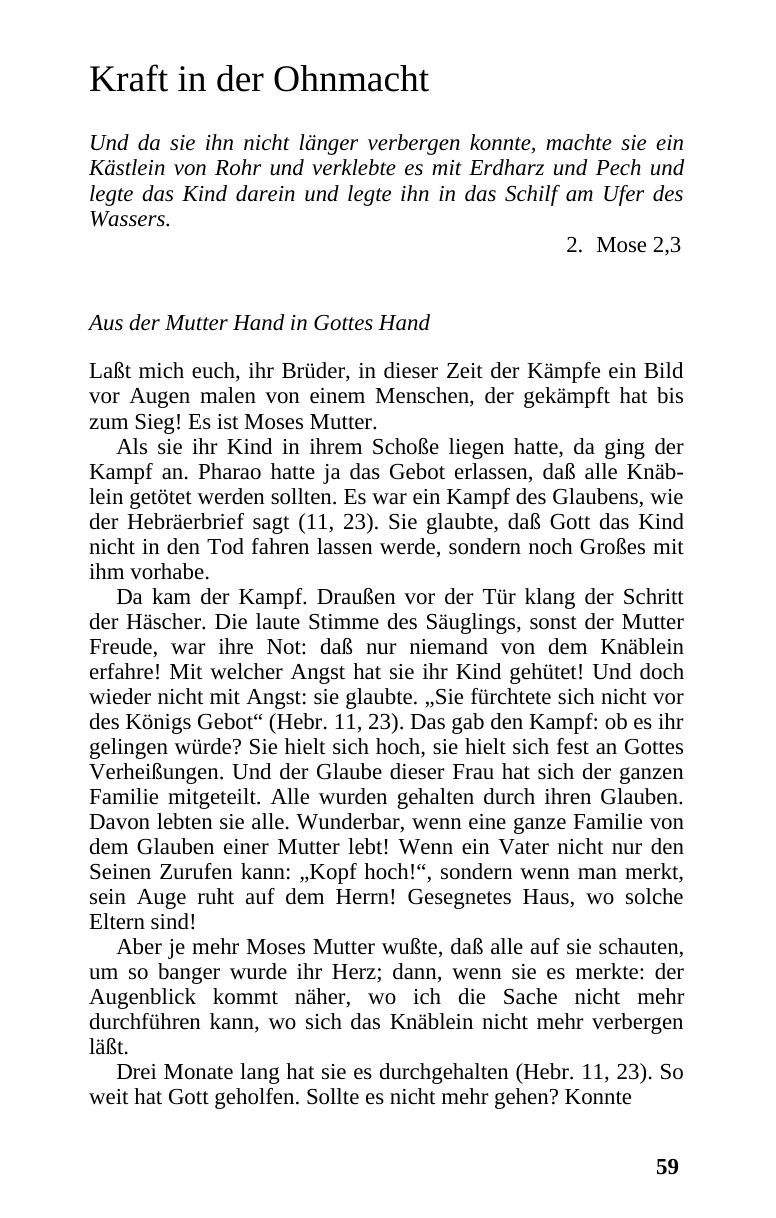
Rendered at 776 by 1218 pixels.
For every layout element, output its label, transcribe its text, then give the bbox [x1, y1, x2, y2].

text Aber je mehr Moses Mutter wußte, daß alle auf sie schauten, um so banger wurde ihr Herz; dann, wenn sie es merkte: der Augenblick kommt näher, wo ich die Sache nicht mehr durchführen kann, wo sich das Knäblein nicht mehr verbergen läßt. [89, 934, 685, 1059]
subtitle Kraft in der Ohnmacht [89, 61, 429, 98]
text Aus der Mutter Hand in Gottes Hand [89, 312, 685, 335]
text Als sie ihr Kind in ihrem Schoße liegen hatte, da ging der Kampf an. Pharao hatte ja das Gebot erlassen, daß alle Knäb- lein getötet werden sollten. Es war ein Kampf des Glaubens, wie der Hebräerbrief sagt (11, 23). Sie glaubte, daß Gott das Kind nicht in den Tod fahren lassen werde, sondern noch Großes mit ihm vorhabe. [89, 434, 685, 584]
text Und da sie ihn nicht länger verbergen konnte, machte sie ein Kästlein von Rohr und verklebte es mit Erdharz und Pech und legte das Kind darein und legte ihn in das Schilf am Ufer des Wassers. [89, 129, 685, 232]
list Mose 2,3 [566, 232, 685, 257]
text 59 [656, 1156, 679, 1179]
text Da kam der Kampf. Draußen vor der Tür klang der Schritt der Häscher. Die laute Stimme des Säuglings, sonst der Mutter Freude, war ihre Not: daß nur niemand von dem Knäblein erfahre! Mit welcher Angst hat sie ihr Kind gehütet! Und doch wieder nicht mit Angst: sie glaubte. „Sie fürchtete sich nicht vor des Königs Gebot“ (Hebr. 11, 23). Das gab den Kampf: ob es ihr gelingen würde? Sie hielt sich hoch, sie hielt sich fest an Gottes Verheißungen. Und der Glaube dieser Frau hat sich der ganzen Familie mitgeteilt. Alle wurden gehalten durch ihren Glauben. Davon lebten sie alle. Wunderbar, wenn eine ganze Familie von dem Glauben einer Mutter lebt! Wenn ein Vater nicht nur den Seinen Zurufen kann: „Kopf hoch!“, sondern wenn man merkt, sein Auge ruht auf dem Herrn! Gesegnetes Haus, wo solche Eltern sind! [89, 584, 685, 934]
text Laßt mich euch, ihr Brüder, in dieser Zeit der Kämpfe ein Bild vor Augen malen von einem Menschen, der gekämpft hat bis zum Sieg! Es ist Moses Mutter. [89, 358, 685, 434]
text Drei Monate lang hat sie es durchgehalten (Hebr. 11, 23). So weit hat Gott geholfen. Sollte es nicht mehr gehen? Konnte [89, 1059, 685, 1109]
